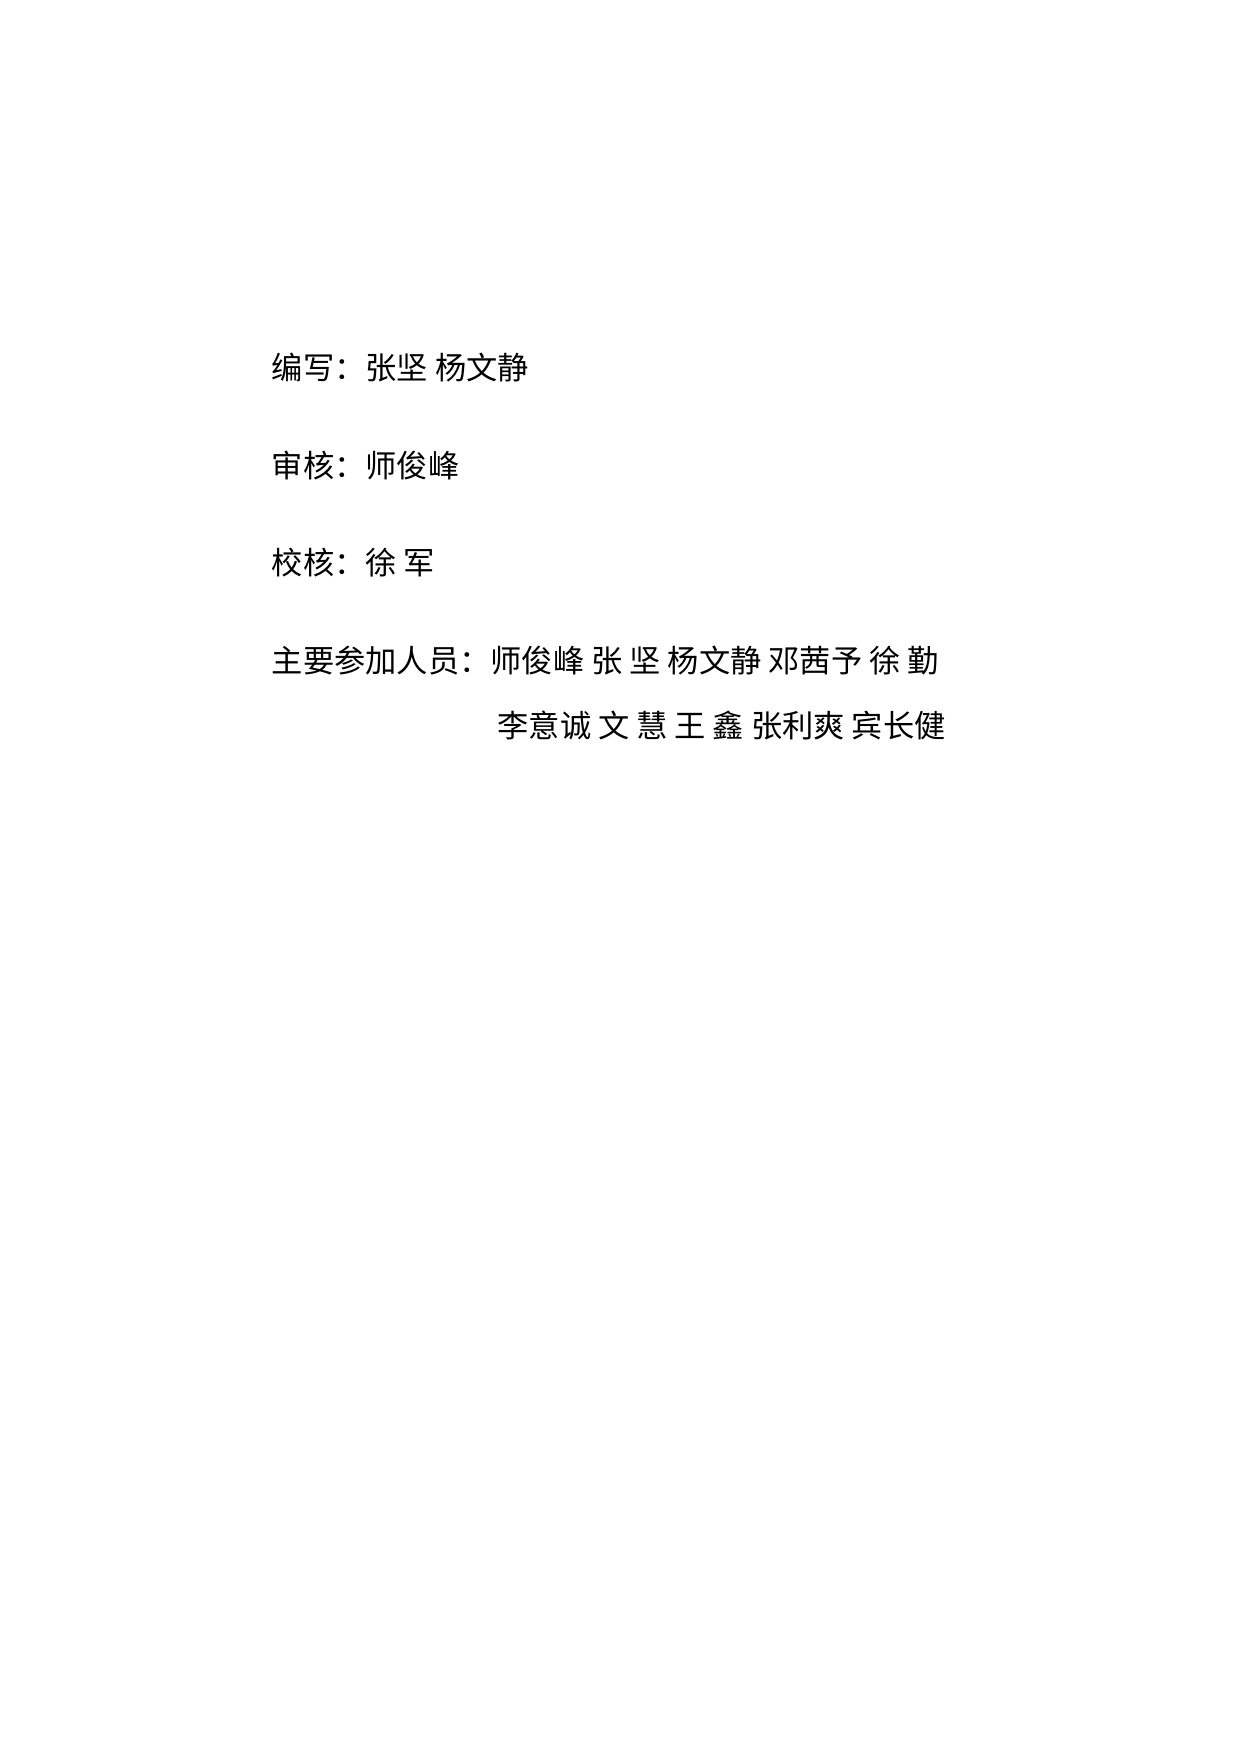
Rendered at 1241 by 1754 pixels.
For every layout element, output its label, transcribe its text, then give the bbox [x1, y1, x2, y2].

text 主要参加人员：师俊峰 张 坚 杨文静 邓茜予 徐 勤 [272, 626, 1087, 691]
text 审核：师俊峰 [272, 431, 1087, 496]
text 李意诚 文 慧 王 鑫 张利爽 宾长健 [153, 691, 1087, 756]
text 校核：徐 军 [272, 528, 1087, 593]
text 编写：张坚 杨文静 [272, 333, 1087, 398]
